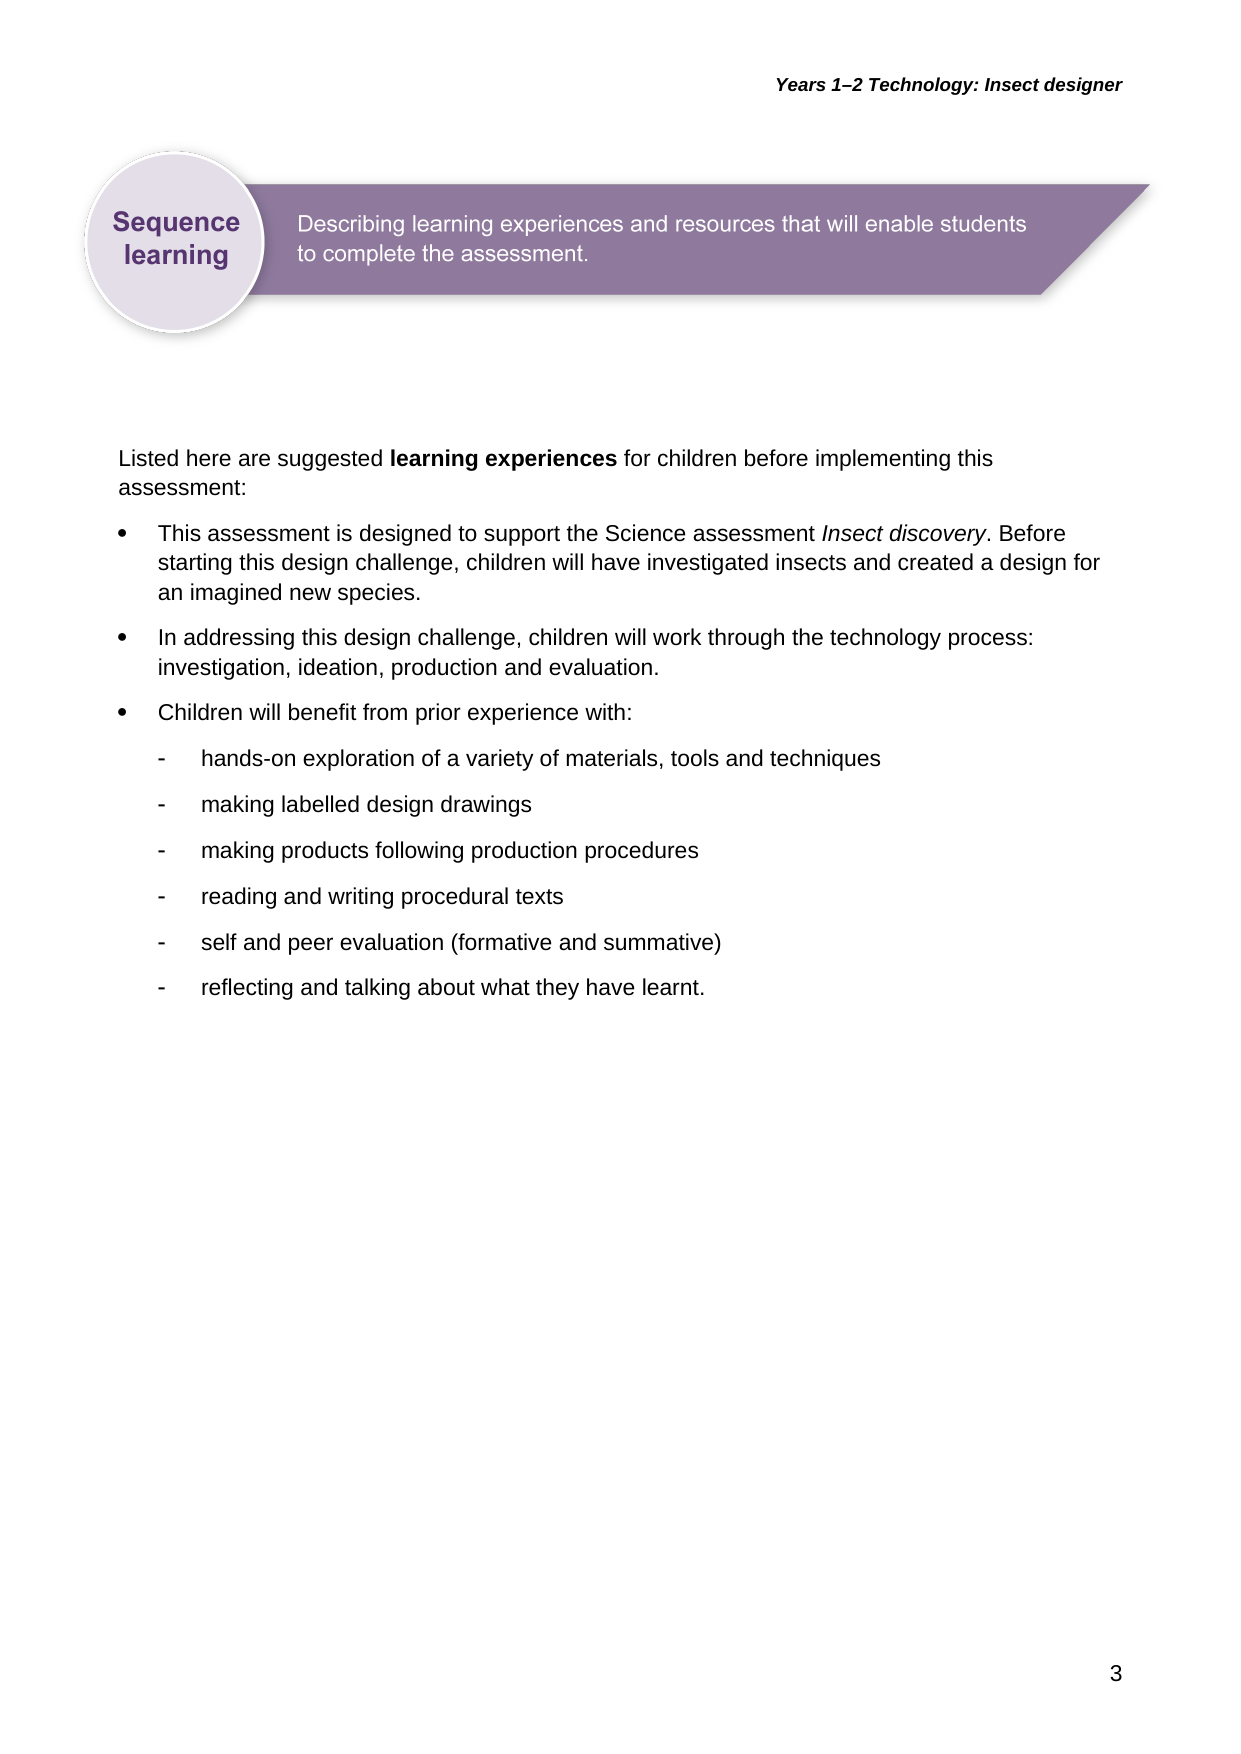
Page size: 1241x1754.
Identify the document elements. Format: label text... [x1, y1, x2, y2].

picture [69, 137, 1171, 354]
text Listed here are suggested learning experiences for children before implementing this assessment: [118, 442, 1122, 501]
text hands-on exploration of a variety of materials, tools and techniques [158, 742, 1122, 772]
text making labelled design drawings [158, 788, 1122, 817]
text reading and writing procedural texts [158, 880, 1122, 909]
text Children will benefit from prior experience with: [118, 697, 1122, 726]
text In addressing this design challenge, children will work through the technology process: investigation, ideation, production and evaluation. [118, 622, 1122, 680]
text making products following production procedures [158, 834, 1122, 863]
text reflecting and talking about what they have learnt. [158, 972, 1122, 1001]
text This assessment is designed to support the Science assessment Insect discovery. Before starting this design challenge, children will have investigated insects and created a design for an imagined new species. [118, 517, 1122, 605]
text self and peer evaluation (formative and summative) [158, 926, 1122, 955]
